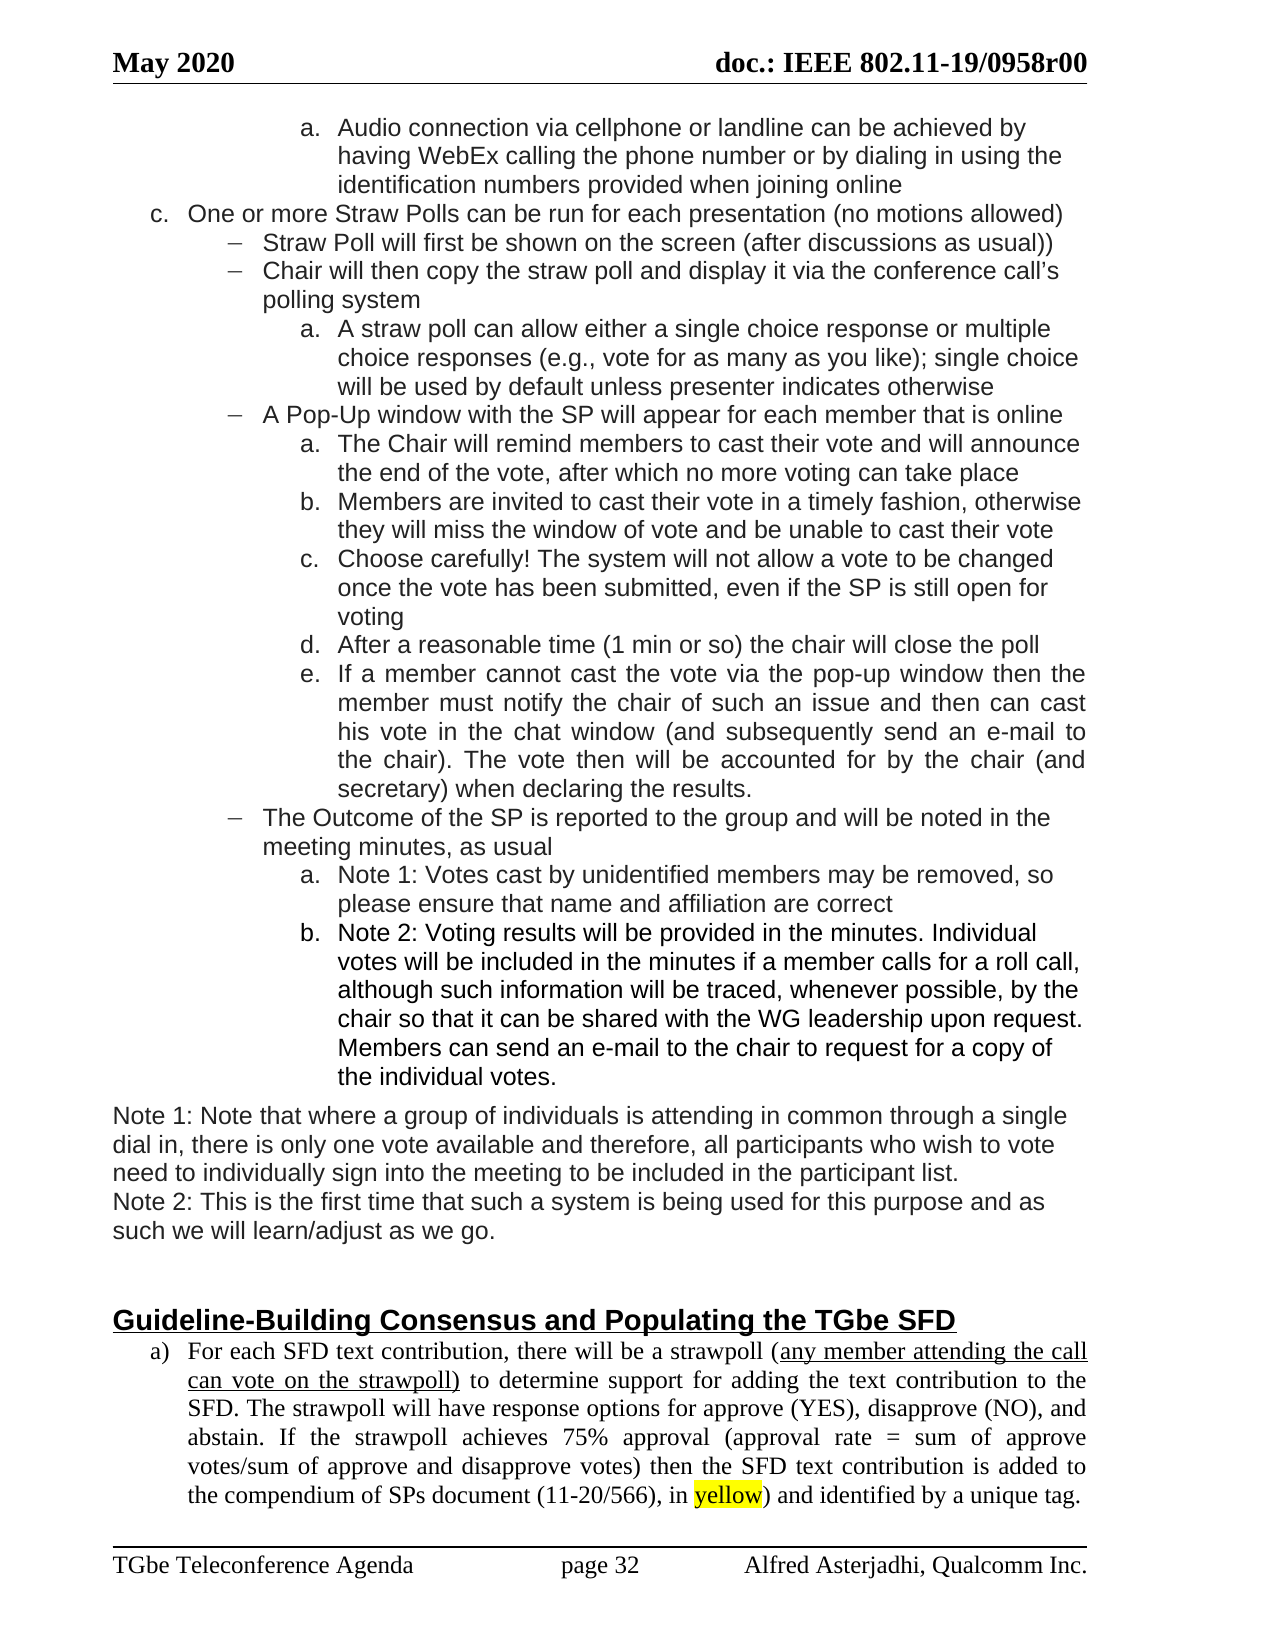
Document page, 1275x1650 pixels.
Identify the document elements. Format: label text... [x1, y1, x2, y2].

list The Chair will remind members to cast their vote and will announce the end of the vote, after which no more voting can take place [300, 429, 1087, 487]
list If a member cannot cast the vote via the pop-up window then the member must notify the chair of such an issue and then can cast his vote in the chat window (and subsequently send an e-mail to the chair). The vote then will be accounted for by the chair (and secretary) when declaring the results. [300, 659, 1087, 803]
subtitle Guideline-Building Consensus and Populating the TGbe SFD [112, 1302, 1087, 1336]
text Note 1: Note that where a group of individuals is attending in common through a single dial in, there is only one vote available and therefore, all participants who wish to vote need to individually sign into the meeting to be included in the participant list. [112, 1101, 1087, 1187]
list Straw Poll will first be shown on the screen (after discussions as usual)) [225, 227, 1087, 256]
list After a reasonable time (1 min or so) the chair will close the poll [300, 630, 1087, 659]
list The Outcome of the SP is reported to the group and will be noted in the meeting minutes, as usual [225, 803, 1087, 860]
list Members are invited to cast their vote in a timely fashion, otherwise they will miss the window of vote and be unable to cast their vote [300, 487, 1087, 544]
list For each SFD text contribution, there will be a strawpoll (any member attending the call can vote on the strawpoll) to determine support for adding the text contribution to the SFD. The strawpoll will have response options for approve (YES), disapprove (NO), and abstain. If the strawpoll achieves 75% approval (approval rate = sum of approve votes/sum of approve and disapprove votes) then the SFD text contribution is added to the compendium of SPs document (11-20/566), in yellow) and identified by a unique tag. [150, 1336, 1087, 1508]
list A straw poll can allow either a single choice response or multiple choice responses (e.g., vote for as many as you like); single choice will be used by default unless presenter indicates otherwise [300, 314, 1087, 400]
list Audio connection via cellphone or landline can be achieved by having WebEx calling the phone number or by dialing in using the identification numbers provided when joining online [300, 112, 1087, 199]
list One or more Straw Polls can be run for each presentation (no motions allowed) [150, 199, 1087, 227]
list Note 1: Votes cast by unidentified members may be removed, so please ensure that name and affiliation are correct [300, 860, 1087, 918]
list Choose carefully! The system will not allow a vote to be changed once the vote has been submitted, even if the SP is still open for voting [300, 544, 1087, 630]
list Note 2: Voting results will be provided in the minutes. Individual votes will be included in the minutes if a member calls for a roll call, although such information will be traced, whenever possible, by the chair so that it can be shared with the WG leadership upon request. Members can send an e-mail to the chair to request for a copy of the individual votes. [300, 918, 1087, 1090]
list Chair will then copy the straw poll and display it via the conference call’s polling system [225, 256, 1087, 314]
text Note 2: This is the first time that such a system is being used for this purpose and as such we will learn/adjust as we go. [112, 1187, 1087, 1244]
list A Pop-Up window with the SP will appear for each member that is online [225, 400, 1087, 429]
